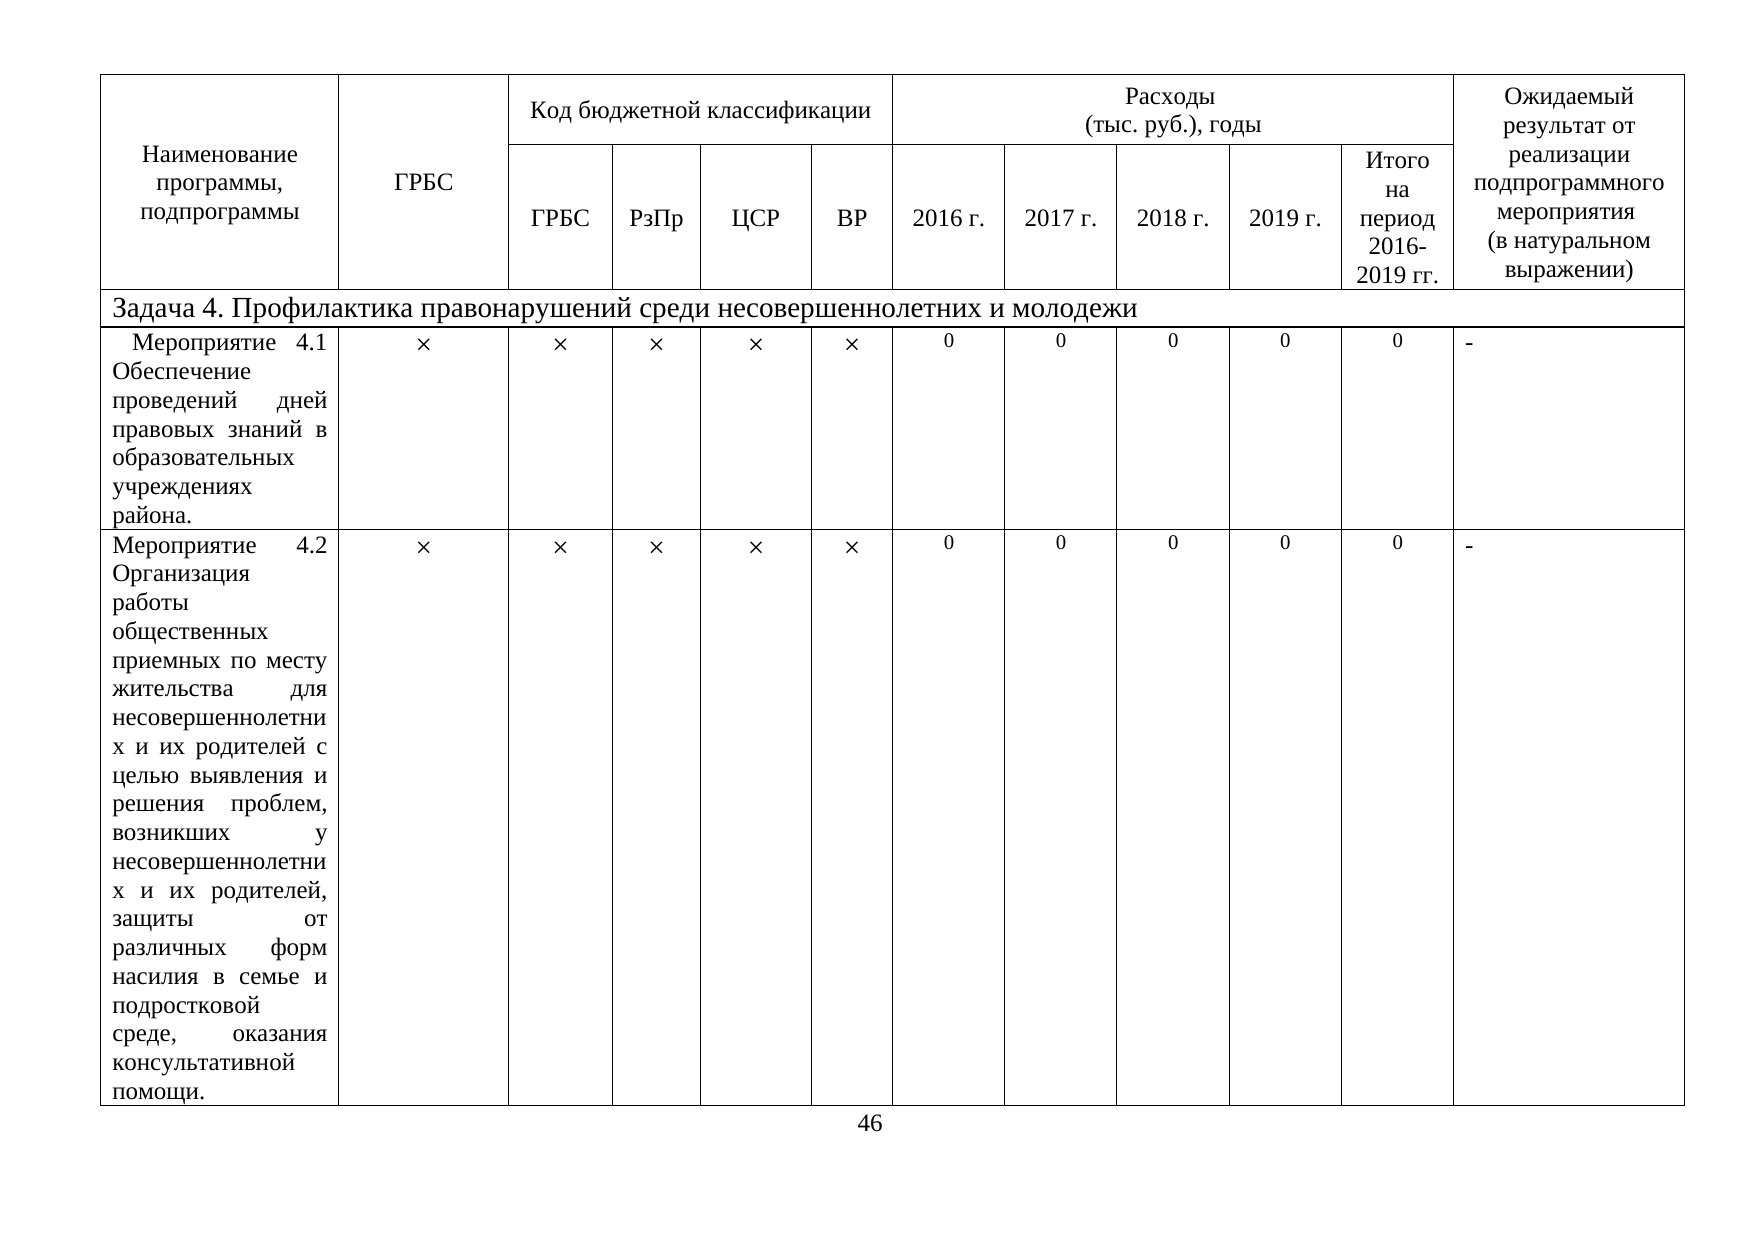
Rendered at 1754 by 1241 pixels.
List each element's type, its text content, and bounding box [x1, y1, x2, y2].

table_cell ГРБС [509, 145, 612, 289]
table_cell 0 [1230, 530, 1341, 1105]
table_cell × [701, 530, 811, 1105]
table_cell - [1454, 328, 1684, 529]
table_header Расходы (тыс. руб.), годы [893, 75, 1453, 144]
table_cell 0 [893, 328, 1004, 529]
table_cell 0 [1342, 530, 1453, 1105]
table_cell Задача 4. Профилактика правонарушений среди несовершеннолетних и молодежи [101, 290, 1684, 326]
table_cell × [701, 328, 811, 529]
table_cell × [613, 328, 700, 529]
table_cell 0 [1117, 328, 1229, 529]
table_cell 2017 г. [1005, 145, 1116, 289]
table_header Наименование программы, подпрограммы [101, 75, 338, 289]
table_cell × [613, 530, 700, 1105]
table_cell × [509, 328, 612, 529]
table_cell - [1454, 530, 1684, 1105]
table_cell 0 [1342, 328, 1453, 529]
table_cell Итого на период 2016-2019 гг. [1342, 145, 1453, 289]
table_cell 0 [1230, 328, 1341, 529]
table_cell ЦСР [701, 145, 811, 289]
table_cell × [339, 530, 508, 1105]
table_cell ВР [812, 145, 892, 289]
table_cell 0 [893, 530, 1004, 1105]
table_cell × [339, 328, 508, 529]
table_cell 0 [1005, 530, 1116, 1105]
table_cell 2016 г. [893, 145, 1004, 289]
table_cell 2018 г. [1117, 145, 1229, 289]
table_cell × [509, 530, 612, 1105]
table_header ГРБС [339, 75, 508, 289]
table_cell 2019 г. [1230, 145, 1341, 289]
table_cell Мероприятие 4.1 Обеспечение проведений дней правовых знаний в образовательных учреждениях района. [101, 328, 338, 529]
table_header Ожидаемый результат от реализации подпрограммного мероприятия (в натуральном выражении) [1454, 75, 1684, 289]
table_cell 0 [1005, 328, 1116, 529]
table_cell Мероприятие 4.2 Организация работы общественных приемных по месту жительства для несовершеннолетних и их родителей с целью выявления и решения проблем, возникших у несовершеннолетних и их родителей, защиты от различных форм насилия в семье и подростковой среде, оказания консультативной помощи. [101, 530, 338, 1105]
table_header Код бюджетной классификации [509, 75, 892, 144]
table_cell 0 [1117, 530, 1229, 1105]
table_cell РзПр [613, 145, 700, 289]
table_cell × [812, 530, 892, 1105]
table_cell × [812, 328, 892, 529]
